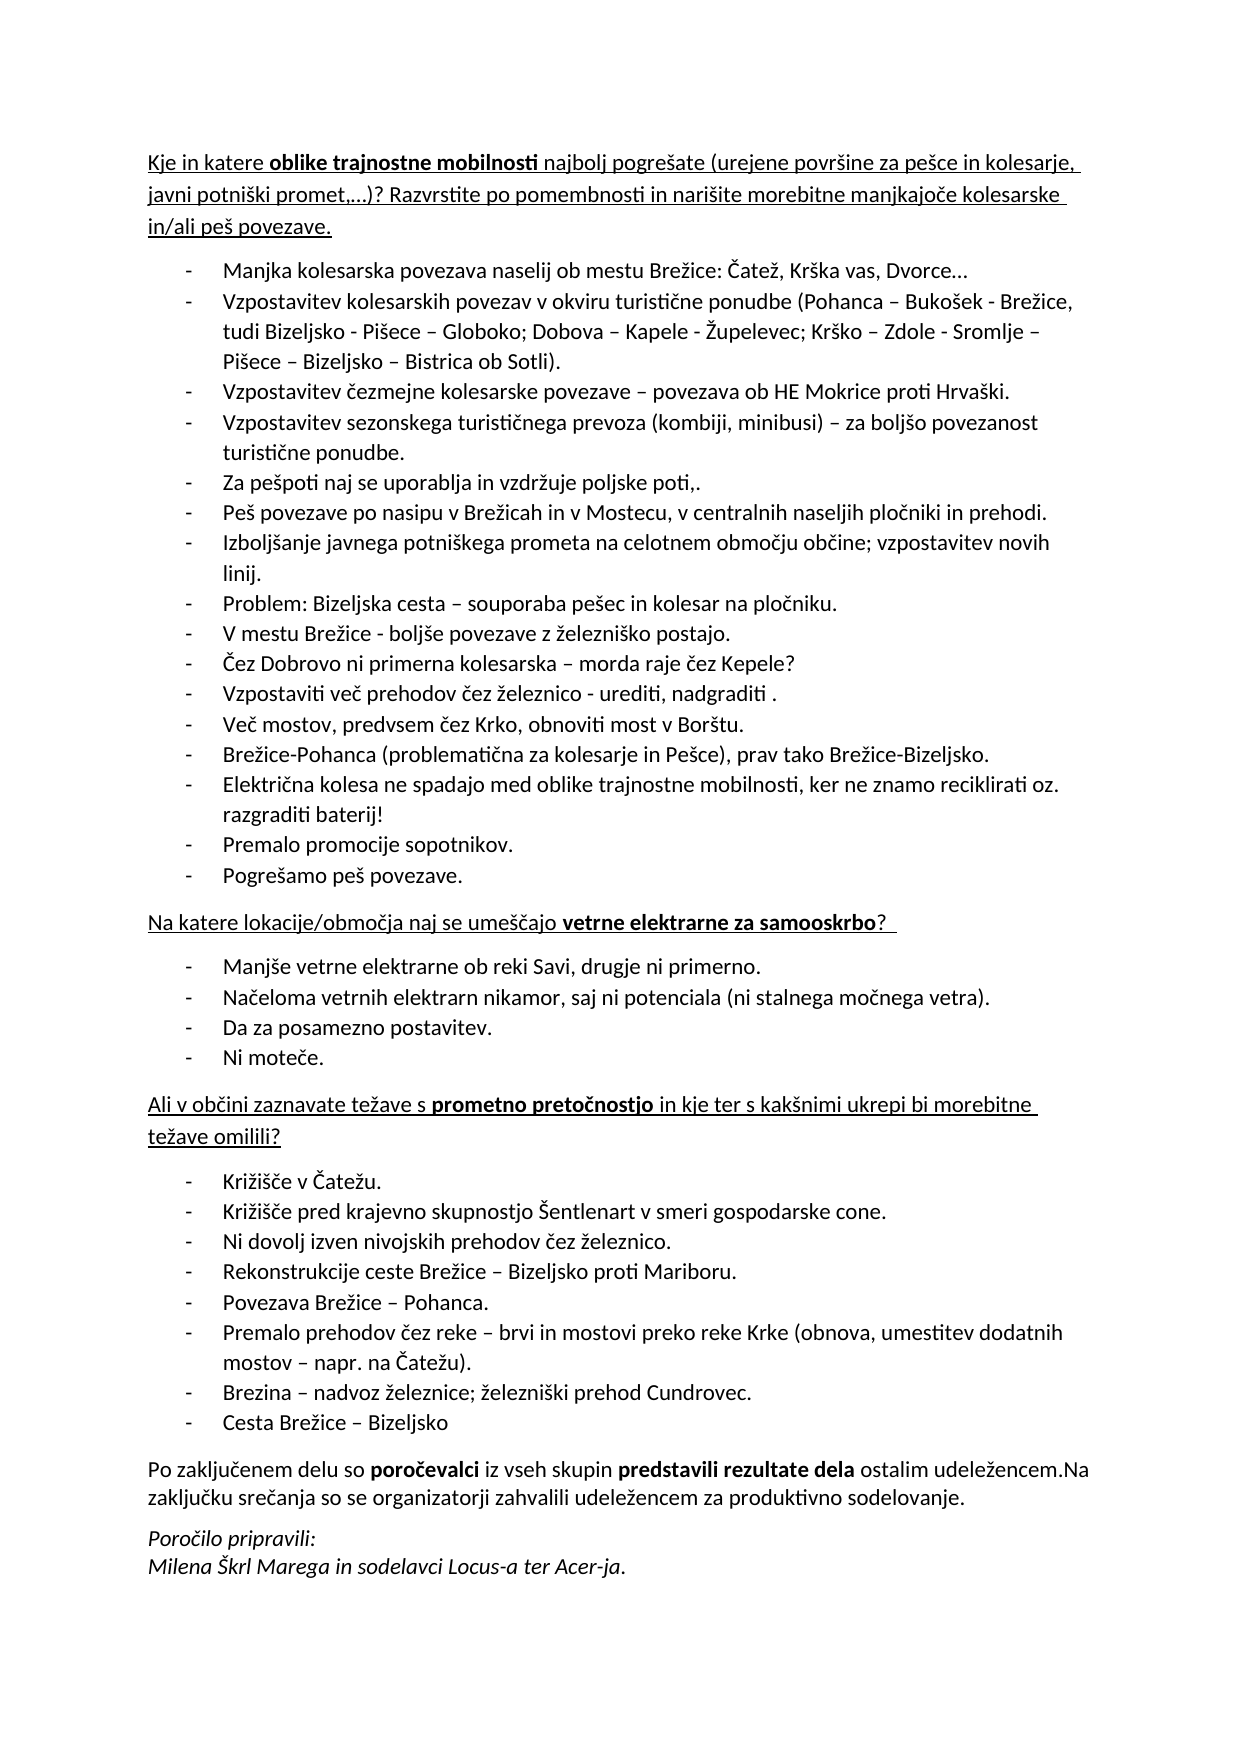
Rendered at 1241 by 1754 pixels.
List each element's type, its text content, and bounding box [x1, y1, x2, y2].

text Milena Škrl Marega in sodelavci Locus-a ter Acer-ja. [148, 1552, 1093, 1580]
list Peš povezave po nasipu v Brežicah in v Mostecu, v centralnih naseljih pločniki in prehodi. [185, 498, 1093, 526]
list Da za posamezno postavitev. [185, 1013, 1093, 1041]
list Pogrešamo peš povezave. [185, 861, 1093, 889]
list Več mostov, predvsem čez Krko, obnoviti most v Borštu. [185, 710, 1093, 738]
list Vzpostavitev čezmejne kolesarske povezave – povezava ob HE Mokrice proti Hrvaški. [185, 377, 1093, 406]
list Križišče v Čatežu. [185, 1167, 1093, 1195]
list Električna kolesa ne spadajo med oblike trajnostne mobilnosti, ker ne znamo reciklirati oz. razgraditi baterij! [185, 770, 1093, 828]
list Brežice-Pohanca (problematična za kolesarje in Pešce), prav tako Brežice-Bizeljsko. [185, 740, 1093, 768]
list Problem: Bizeljska cesta – souporaba pešec in kolesar na pločniku. [185, 589, 1093, 617]
text Po zaključenem delu so poročevalci iz vseh skupin predstavili rezultate dela ostalim udeležencem.Na zaključku srečanja so se organizatorji zahvalili udeležencem za produktivno sodelovanje. [148, 1455, 1093, 1511]
list Ni moteče. [185, 1043, 1093, 1071]
list Rekonstrukcije ceste Brežice – Bizeljsko proti Mariboru. [185, 1257, 1093, 1285]
text Poročilo pripravili: [148, 1524, 1093, 1552]
list Ni dovolj izven nivojskih prehodov čez železnico. [185, 1227, 1093, 1255]
text Ali v občini zaznavate težave s prometno pretočnostjo in kje ter s kakšnimi ukrepi bi morebitne težave omilili? [148, 1090, 1093, 1150]
list Vzpostavitev kolesarskih povezav v okviru turistične ponudbe (Pohanca – Bukošek - Brežice, tudi Bizeljsko - Pišece – Globoko; Dobova – Kapele - Župelevec; Krško – Zdole - Sromlje – Pišece – Bizeljsko – Bistrica ob Sotli). [185, 287, 1093, 375]
list Cesta Brežice – Bizeljsko [185, 1408, 1093, 1436]
list Premalo promocije sopotnikov. [185, 831, 1093, 859]
list Brezina – nadvoz železnice; železniški prehod Cundrovec. [185, 1378, 1093, 1406]
list Vzpostavitev sezonskega turističnega prevoza (kombiji, minibusi) – za boljšo povezanost turistične ponudbe. [185, 408, 1093, 466]
list Križišče pred krajevno skupnostjo Šentlenart v smeri gospodarske cone. [185, 1197, 1093, 1225]
list Načeloma vetrnih elektrarn nikamor, saj ni potenciala (ni stalnega močnega vetra). [185, 983, 1093, 1011]
list V mestu Brežice - boljše povezave z železniško postajo. [185, 619, 1093, 647]
text Kje in katere oblike trajnostne mobilnosti najbolj pogrešate (urejene površine za pešce in kolesarje, javni potniški promet,…)? Razvrstite po pomembnosti in narišite morebitne manjkajoče kolesarske in/ali peš povezave. [148, 148, 1093, 240]
list Povezava Brežice – Pohanca. [185, 1288, 1093, 1316]
list Premalo prehodov čez reke – brvi in mostovi preko reke Krke (obnova, umestitev dodatnih mostov – napr. na Čatežu). [185, 1318, 1093, 1376]
text Na katere lokacije/območja naj se umeščajo vetrne elektrarne za samooskrbo? [148, 908, 1093, 936]
list Vzpostaviti več prehodov čez železnico - urediti, nadgraditi . [185, 679, 1093, 708]
list Manjka kolesarska povezava naselij ob mestu Brežice: Čatež, Krška vas, Dvorce… [185, 257, 1093, 285]
list Manjše vetrne elektrarne ob reki Savi, drugje ni primerno. [185, 952, 1093, 980]
list Čez Dobrovo ni primerna kolesarska – morda raje čez Kepele? [185, 649, 1093, 677]
list Za pešpoti naj se uporablja in vzdržuje poljske poti,. [185, 468, 1093, 496]
list Izboljšanje javnega potniškega prometa na celotnem območju občine; vzpostavitev novih linij. [185, 528, 1093, 587]
